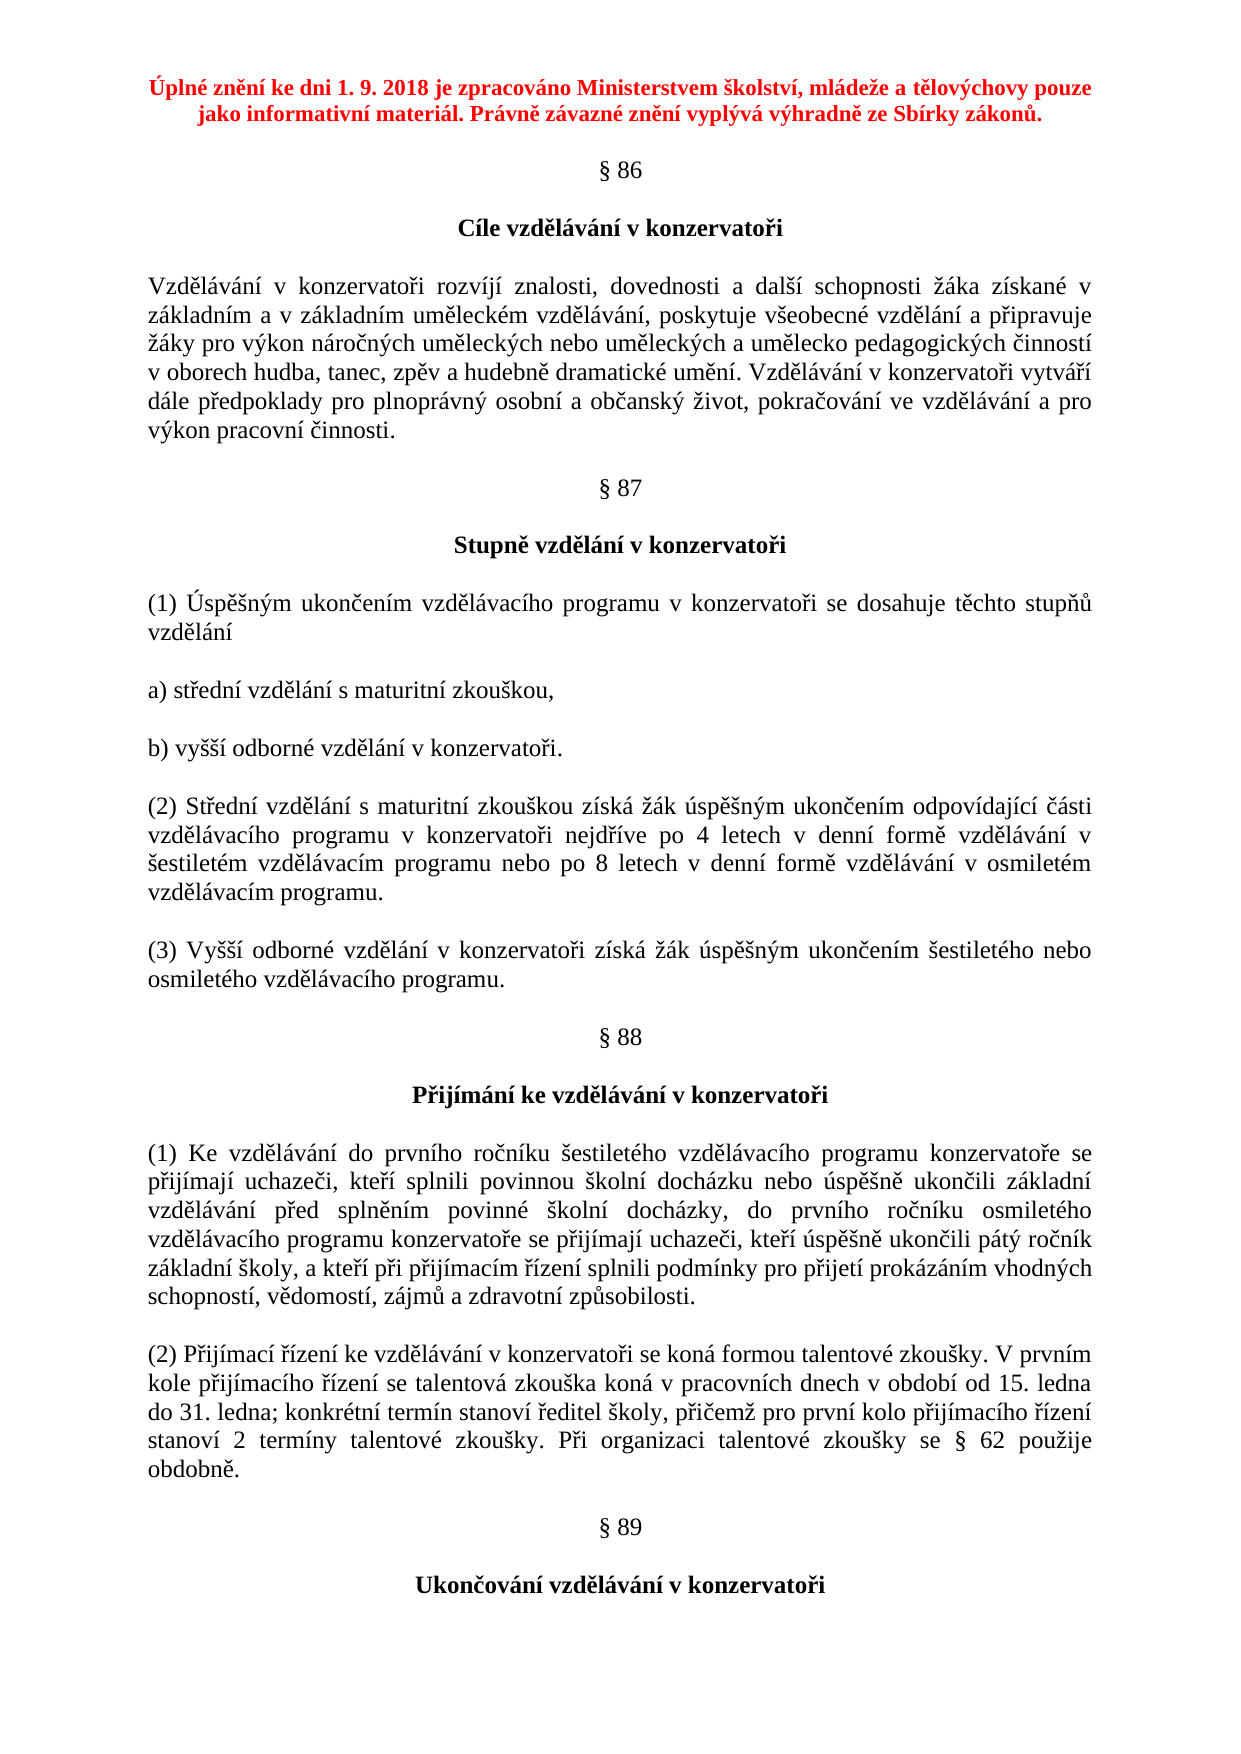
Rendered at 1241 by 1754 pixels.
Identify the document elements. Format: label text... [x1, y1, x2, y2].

text (1) Ke vzdělávání do prvního ročníku šestiletého vzdělávacího programu konzervatoře se přijímají uchazeči, kteří splnili povinnou školní docházku nebo úspěšně ukončili základní vzdělávání před splněním povinné školní docházky, do prvního ročníku osmiletého vzdělávacího programu konzervatoře se přijímají uchazeči, kteří úspěšně ukončili pátý ročník základní školy, a kteří při přijímacím řízení splnili podmínky pro přijetí prokázáním vhodných schopností, vědomostí, zájmů a zdravotní způsobilosti. [148, 1138, 1093, 1310]
text (2) Přijímací řízení ke vzdělávání v konzervatoři se koná formou talentové zkoušky. V prvním kole přijímacího řízení se talentová zkouška koná v pracovních dnech v období od 15. ledna do 31. ledna; konkrétní termín stanoví ředitel školy, přičemž pro první kolo přijímacího řízení stanoví 2 termíny talentové zkoušky. Při organizaci talentové zkoušky se § 62 použije obdobně. [148, 1339, 1093, 1483]
text § 87 [148, 473, 1093, 501]
text a) střední vzdělání s maturitní zkouškou, [148, 675, 1093, 704]
text Vzdělávání v konzervatoři rozvíjí znalosti, dovednosti a další schopnosti žáka získané v základním a v základním uměleckém vzdělávání, poskytuje všeobecné vzdělání a připravuje žáky pro výkon náročných uměleckých nebo uměleckých a umělecko pedagogických činností v oborech hudba, tanec, zpěv a hudebně dramatické umění. Vzdělávání v konzervatoři vytváří dále předpoklady pro plnoprávný osobní a občanský život, pokračování ve vzdělávání a pro výkon pracovní činnosti. [148, 271, 1093, 443]
text (1) Úspěšným ukončením vzdělávacího programu v konzervatoři se dosahuje těchto stupňů vzdělání [148, 588, 1093, 646]
text § 89 [148, 1512, 1093, 1541]
text Stupně vzdělání v konzervatoři [148, 531, 1093, 559]
text (2) Střední vzdělání s maturitní zkouškou získá žák úspěšným ukončením odpovídající části vzdělávacího programu v konzervatoři nejdříve po 4 letech v denní formě vzdělávání v šestiletém vzdělávacím programu nebo po 8 letech v denní formě vzdělávání v osmiletém vzdělávacím programu. [148, 791, 1093, 906]
text § 88 [148, 1022, 1093, 1051]
text Přijímání ke vzdělávání v konzervatoři [148, 1080, 1093, 1108]
text Cíle vzdělávání v konzervatoři [148, 213, 1093, 242]
text (3) Vyšší odborné vzdělání v konzervatoři získá žák úspěšným ukončením šestiletého nebo osmiletého vzdělávacího programu. [148, 935, 1093, 993]
text § 86 [148, 155, 1093, 184]
text Ukončování vzdělávání v konzervatoři [148, 1570, 1093, 1599]
text b) vyšší odborné vzdělání v konzervatoři. [148, 733, 1093, 762]
